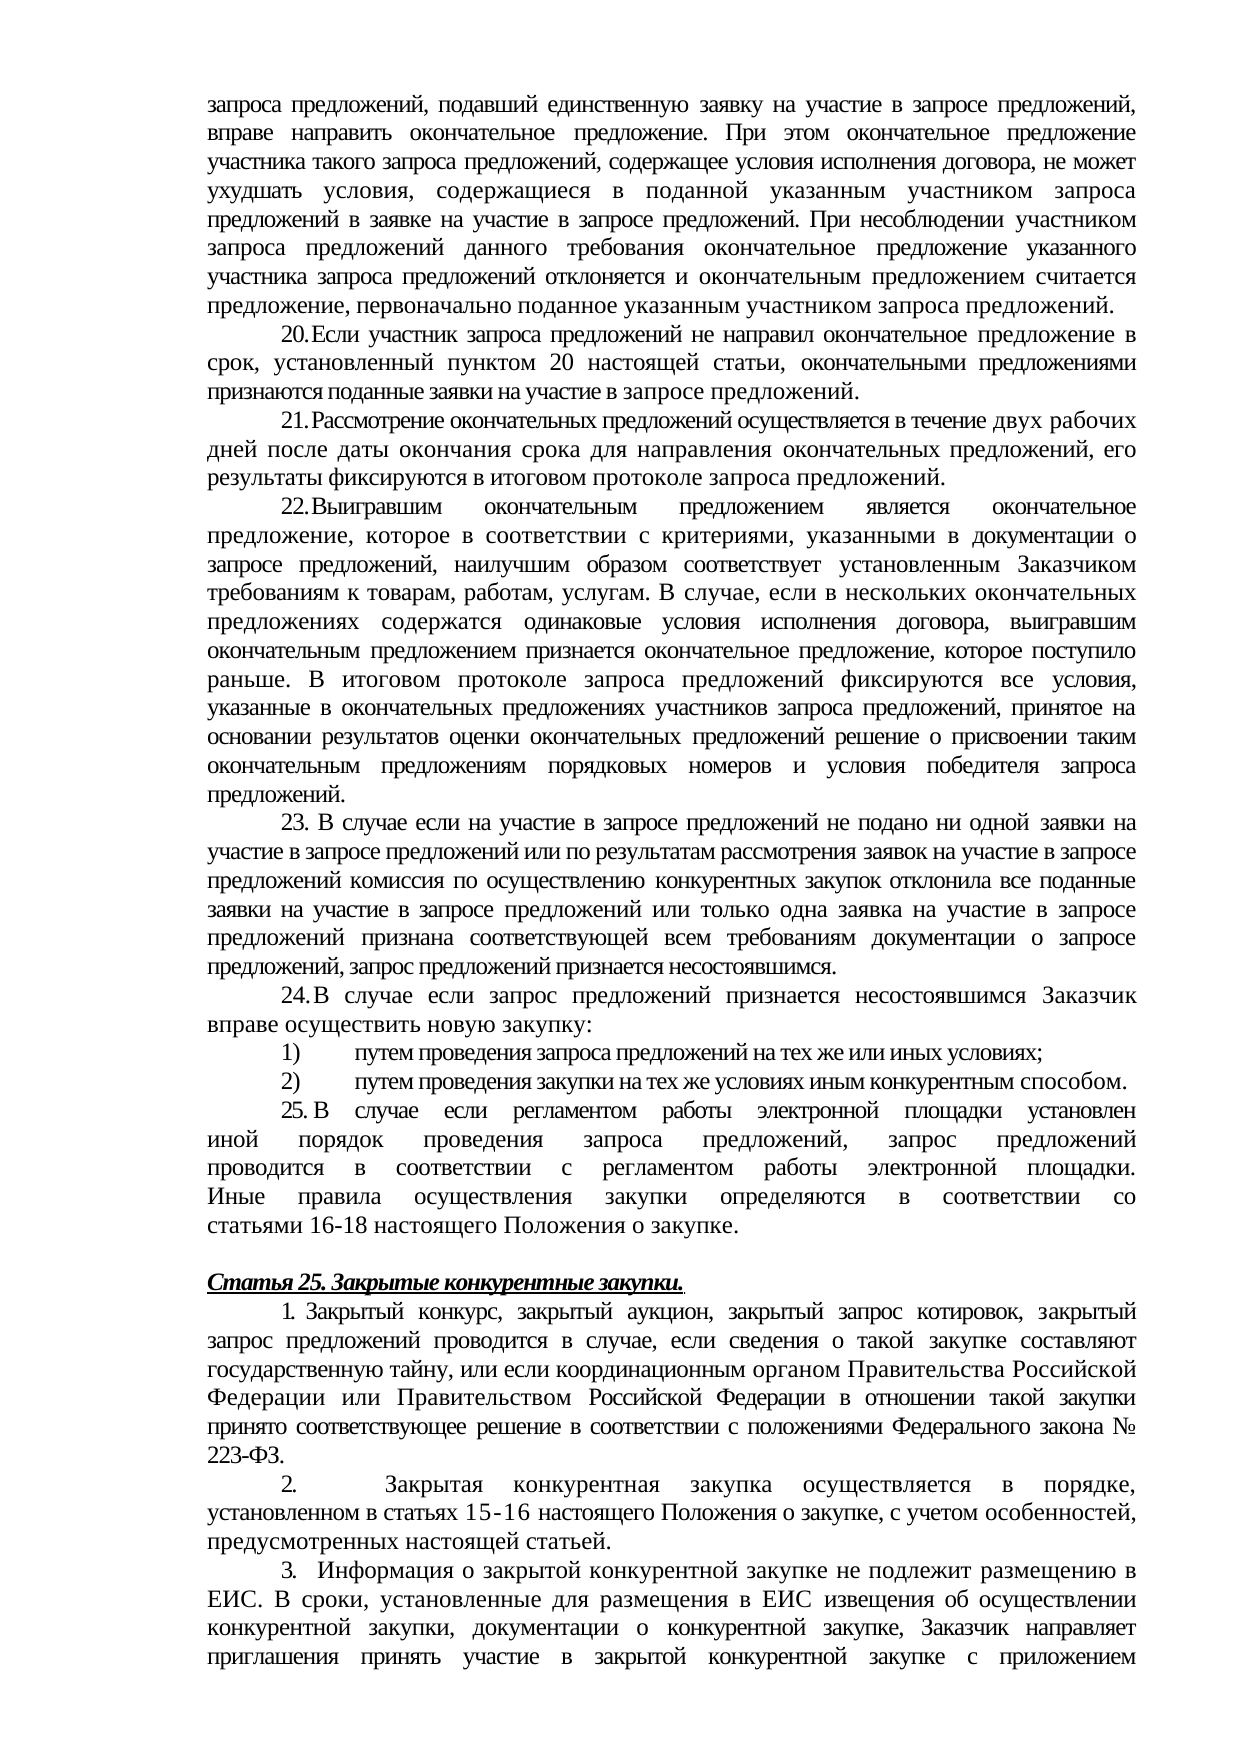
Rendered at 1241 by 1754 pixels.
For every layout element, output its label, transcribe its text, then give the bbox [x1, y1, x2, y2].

list Выигравшим окончательным предложением является окончательное предложение, которое в соответствии с критериями, указанными в документации о запросе предложений, наилучшим образом соответствует установленным Заказчиком требованиям к товарам, работам, услугам. В случае, если в нескольких окончательных предложениях содержатся одинаковые условия исполнения договора, выигравшим окончательным предложением признается окончательное предложение, которое поступило раньше. В итоговом протоколе запроса предложений фиксируются все условия, указанные в окончательных предложениях участников запроса предложений, принятое на основании результатов оценки окончательных предложений решение о присвоении таким окончательным предложениям порядковых номеров и условия победителя запроса предложений. [207, 491, 1137, 807]
text Статья 25. Закрытые конкурентные закупки. [207, 1267, 1137, 1296]
text 2. Закрытая конкурентная закупка осуществляется в порядке, установленном в статьях 15-16 настоящего Положения о закупке, с учетом особенностей, предусмотренных настоящей статьей. [207, 1469, 1137, 1555]
list В случае если запрос предложений признается несостоявшимся Заказчик вправе осуществить новую закупку: [207, 980, 1137, 1037]
text 23. В случае если на участие в запросе предложений не подано ни одной заявки на участие в запросе предложений или по результатам рассмотрения заявок на участие в запросе предложений комиссия по осуществлению конкурентных закупок отклонила все поданные заявки на участие в запросе предложений или только одна заявка на участие в запросе предложений признана соответствующей всем требованиям документации о запросе предложений, запрос предложений признается несостоявшимся. [207, 807, 1137, 980]
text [207, 89, 1137, 319]
text 25. В случае если регламентом работы электронной площадки установлен иной порядок проведения запроса предложений, запрос предложений проводится в соответствии с регламентом работы электронной площадки. Иные правила осуществления закупки определяются в соответствии со статьями 16-18 настоящего Положения о закупке. [207, 1095, 1137, 1239]
list путем проведения запроса предложений на тех же или иных условиях; [207, 1037, 1137, 1066]
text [207, 1555, 1137, 1670]
list Рассмотрение окончательных предложений осуществляется в течение двух рабочих дней после даты окончания срока для направления окончательных предложений, его результаты фиксируются в итоговом протоколе запроса предложений. [207, 405, 1137, 491]
list Если участник запроса предложений не направил окончательное предложение в срок, установленный пунктом 20 настоящей статьи, окончательными предложениями признаются поданные заявки на участие в запросе предложений. [207, 319, 1137, 405]
list путем проведения закупки на тех же условиях иным конкурентным способом. [207, 1066, 1137, 1095]
text 1. Закрытый конкурс, закрытый аукцион, закрытый запрос котировок, закрытый запрос предложений проводится в случае, если сведения о такой закупке составляют государственную тайну, или если координационным органом Правительства Российской Федерации или Правительством Российской Федерации в отношении такой закупки принято соответствующее решение в соответствии с положениями Федерального закона № 223-ФЗ. [207, 1296, 1137, 1469]
